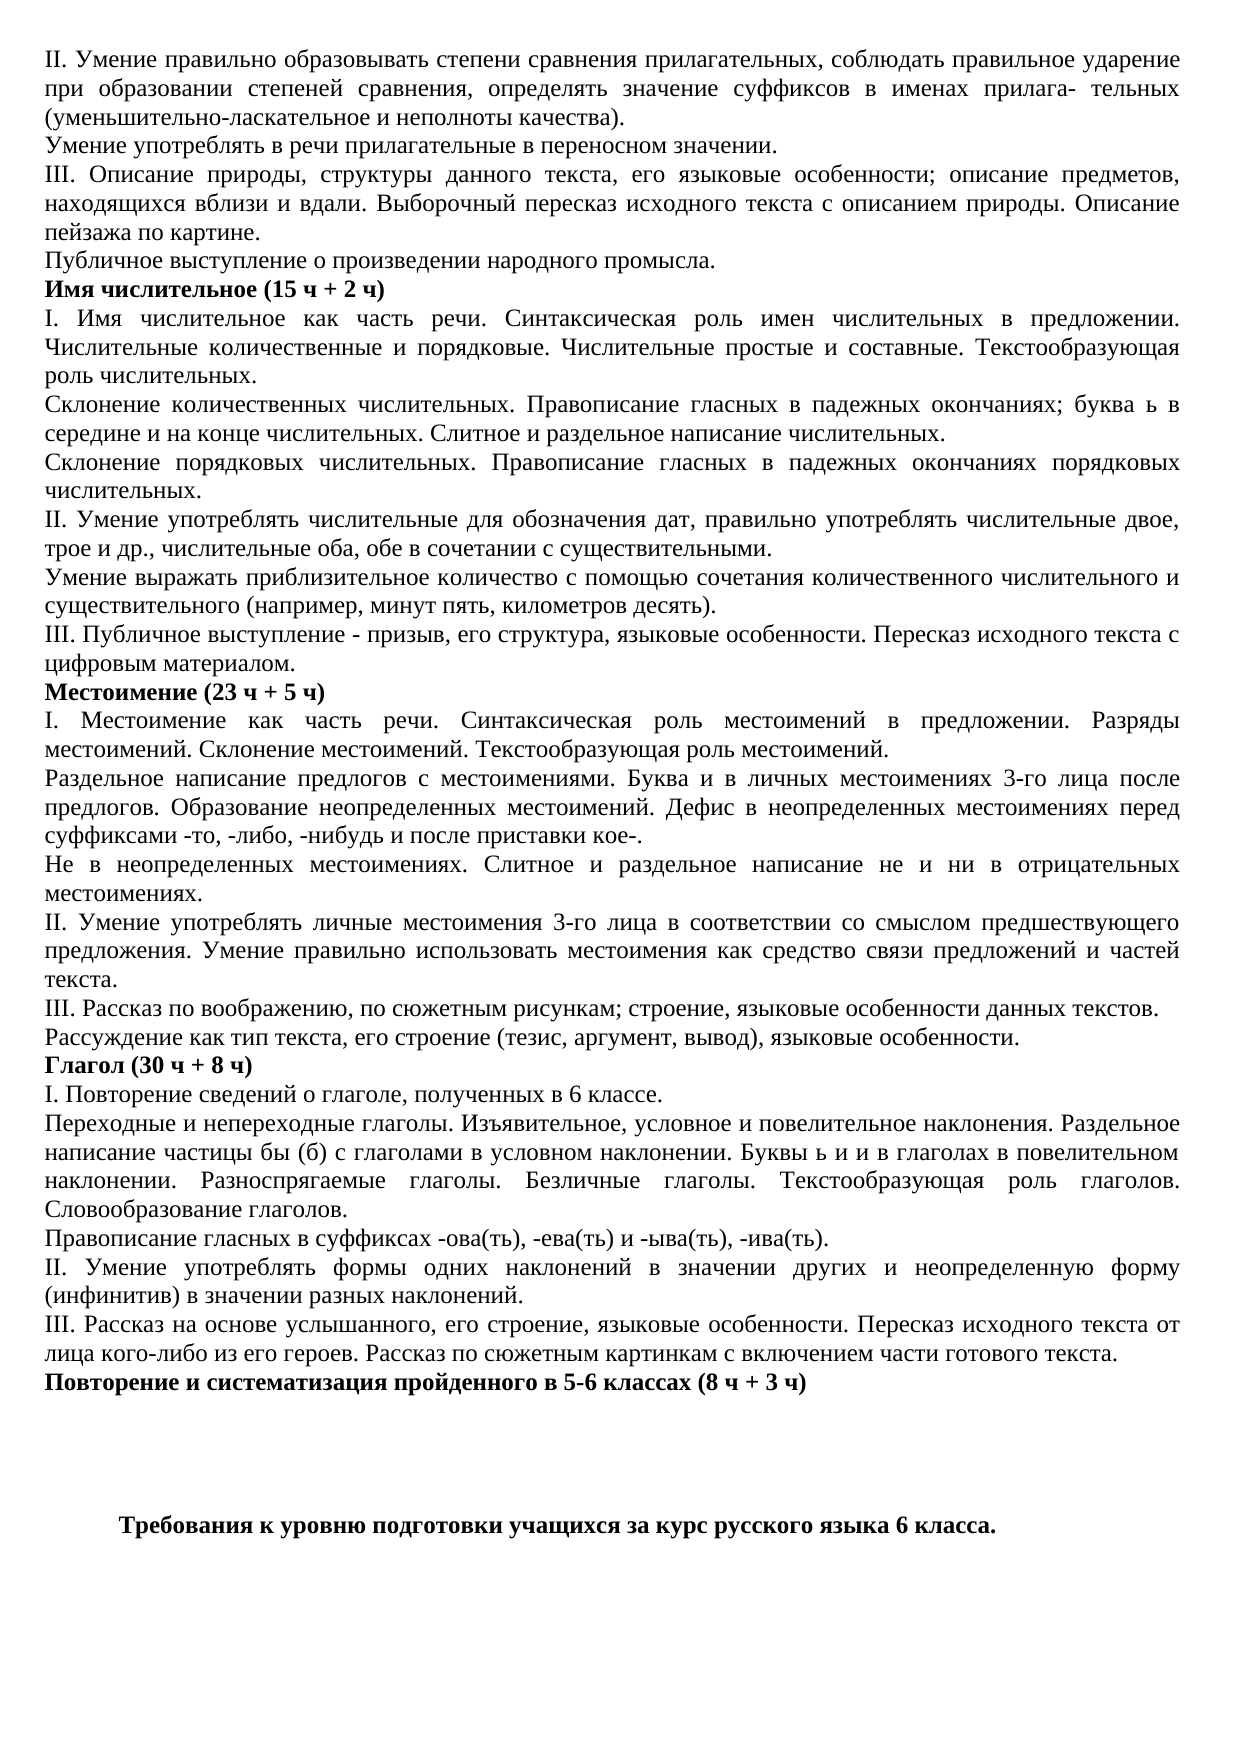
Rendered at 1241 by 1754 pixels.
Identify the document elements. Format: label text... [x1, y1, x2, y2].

text II. Умение употреблять числительные для обозначения дат, правильно употреблять числительные двое, трое и др., числительные оба, обе в сочетании с существительными. [44, 504, 1181, 562]
text II. Умение правильно образовывать степени сравнения прилагательных, соблюдать правильное ударение при образовании степеней сравнения, определять значение суффиксов в именах прилага- тельных (уменьшительно-ласкательное и неполноты качества). [44, 44, 1181, 131]
text II. Умение употреблять формы одних наклонений в значении других и неопределенную форму (инфинитив) в значении разных наклонений. [44, 1252, 1181, 1309]
text Повторение и систематизация пройденного в 5-6 классах (8 ч + 3 ч) [44, 1367, 1181, 1396]
text Имя числительное (15 ч + 2 ч) [44, 274, 1181, 303]
text Требования к уровню подготовки учащихся за курс русского языка 6 класса. [44, 1511, 1181, 1539]
text III. Рассказ по воображению, по сюжетным рисункам; строение, языковые особенности данных текстов. [44, 993, 1181, 1022]
text Глагол (30 ч + 8 ч) [44, 1051, 1181, 1079]
text Местоимение (23 ч + 5 ч) [44, 677, 1181, 706]
text Переходные и непереходные глаголы. Изъявительное, условное и повелительное наклонения. Раздельное написание частицы бы (б) с глаголами в условном наклонении. Буквы ь и и в глаголах в повелительном наклонении. Разноспрягаемые глаголы. Безличные глаголы. Текстообразующая роль глаголов. Словообразование глаголов. [44, 1108, 1181, 1223]
text III. Публичное выступление - призыв, его структура, языковые особенности. Пересказ исходного текста с цифровым материалом. [44, 619, 1181, 677]
text Умение выражать приблизительное количество с помощью сочетания количественного числительного и существительного (например, минут пять, километров десять). [44, 562, 1181, 619]
text III. Рассказ на основе услышанного, его строение, языковые особенности. Пересказ исходного текста от лица кого-либо из его героев. Рассказ по сюжетным картинкам с включением части готового текста. [44, 1309, 1181, 1367]
text Публичное выступление о произведении народного промысла. [44, 246, 1181, 274]
text Склонение количественных числительных. Правописание гласных в падежных окончаниях; буква ь в середине и на конце числительных. Слитное и раздельное написание числительных. [44, 389, 1181, 447]
text Склонение порядковых числительных. Правописание гласных в падежных окончаниях порядковых числительных. [44, 447, 1181, 504]
text I. Имя числительное как часть речи. Синтаксическая роль имен числительных в предложении. Числительные количественные и порядковые. Числительные простые и составные. Текстообразующая роль числительных. [44, 303, 1181, 389]
text Умение употреблять в речи прилагательные в переносном значении. [44, 131, 1181, 159]
text III. Описание природы, структуры данного текста, его языковые особенности; описание предметов, находящихся вблизи и вдали. Выборочный пересказ исходного текста с описанием природы. Описание пейзажа по картине. [44, 159, 1181, 246]
text II. Умение употреблять личные местоимения 3-го лица в соответствии со смыслом предшествующего предложения. Умение правильно использовать местоимения как средство связи предложений и частей текста. [44, 907, 1181, 993]
text I. Повторение сведений о глаголе, полученных в 6 классе. [44, 1079, 1181, 1108]
text Правописание гласных в суффиксах -ова(ть), -ева(ть) и -ыва(ть), -ива(ть). [44, 1223, 1181, 1252]
text Раздельное написание предлогов с местоимениями. Буква и в личных местоимениях 3-го лица после предлогов. Образование неопределенных местоимений. Дефис в неопределенных местоимениях перед суффиксами -то, -либо, -нибудь и после приставки кое-. [44, 763, 1181, 849]
text I. Местоимение как часть речи. Синтаксическая роль местоимений в предложении. Разряды местоимений. Склонение местоимений. Текстообразующая роль местоимений. [44, 706, 1181, 763]
text Не в неопределенных местоимениях. Слитное и раздельное написание не и ни в отрицательных местоимениях. [44, 849, 1181, 907]
text Рассуждение как тип текста, его строение (тезис, аргумент, вывод), языковые особенности. [44, 1022, 1181, 1051]
